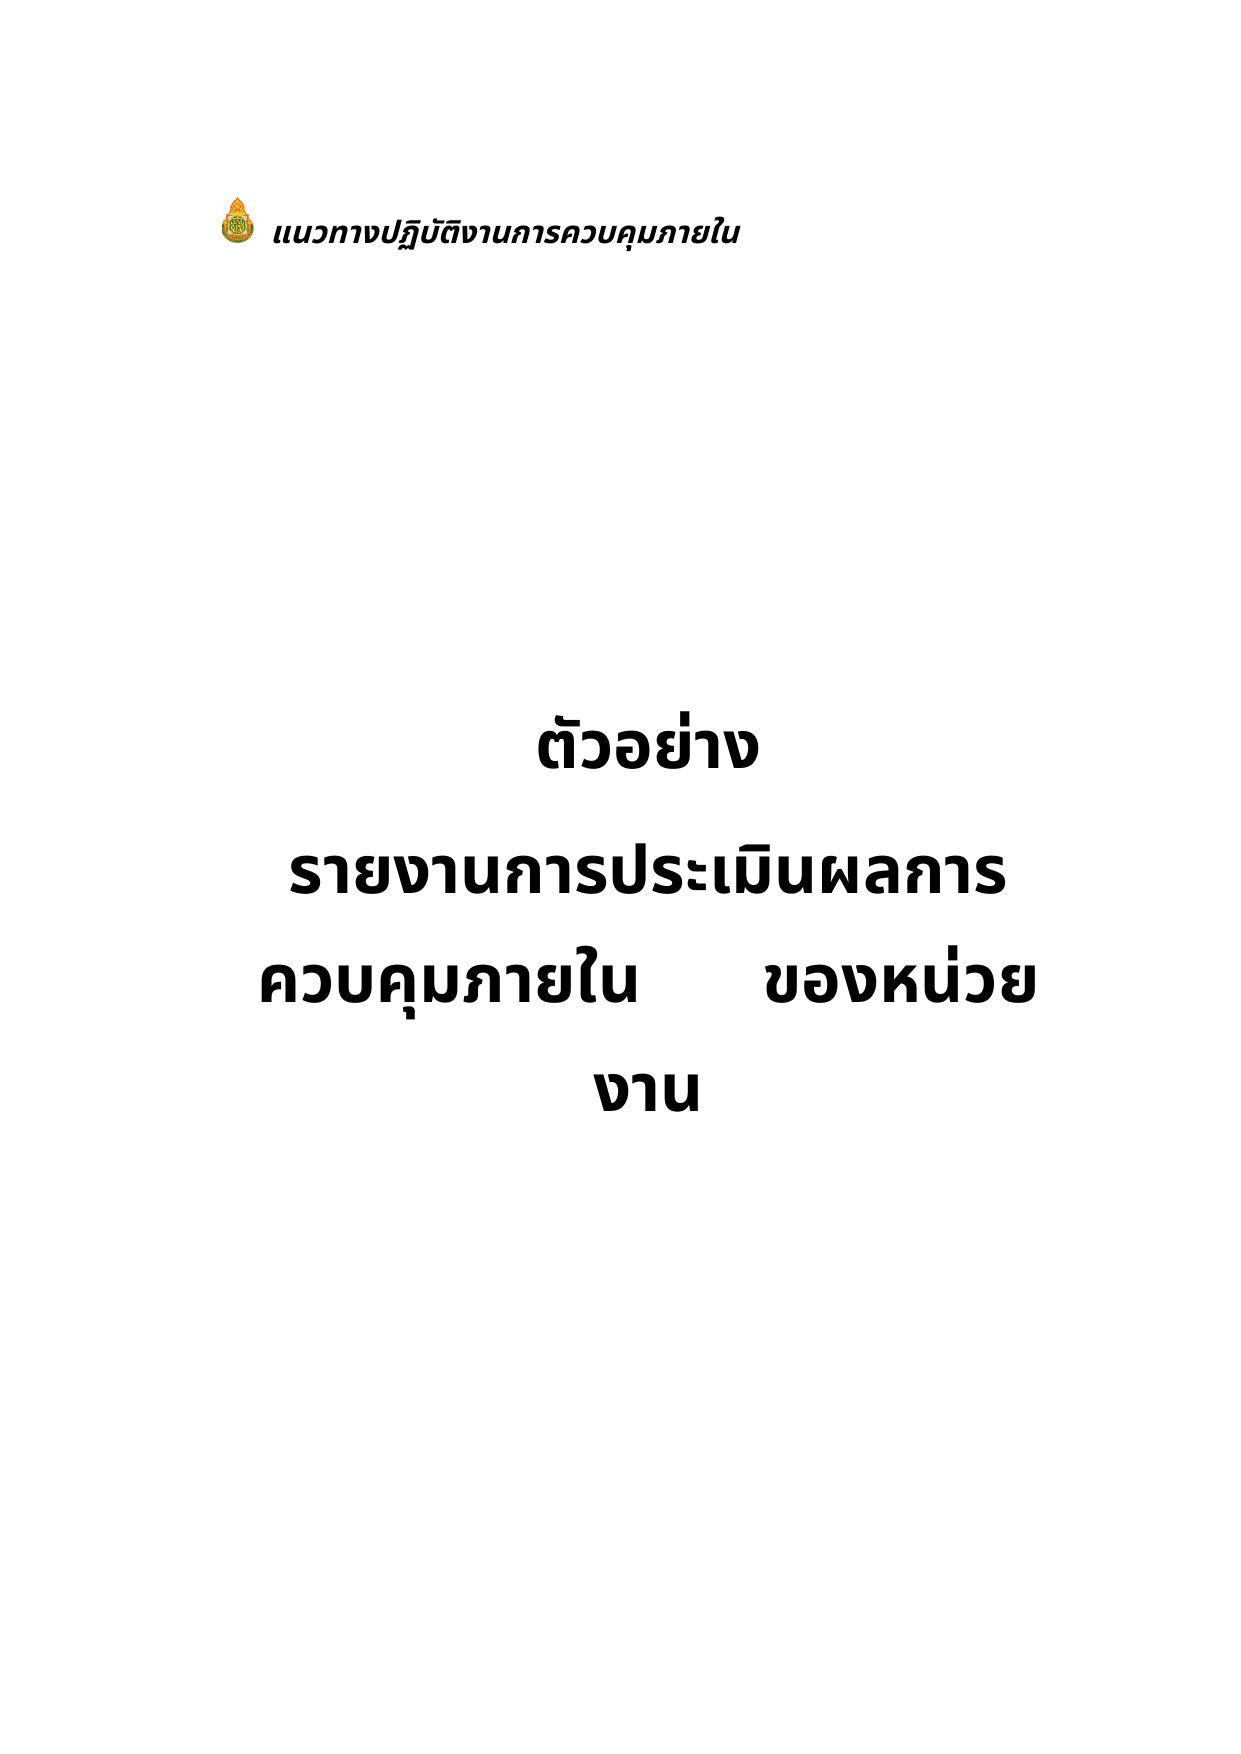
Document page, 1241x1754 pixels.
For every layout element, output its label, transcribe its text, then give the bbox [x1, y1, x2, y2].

text ตัวอย่าง [207, 698, 1090, 798]
picture [221, 197, 254, 244]
text รายงานการประเมินผลการควบคุมภายใน ของหน่วยงาน [207, 823, 1090, 1141]
